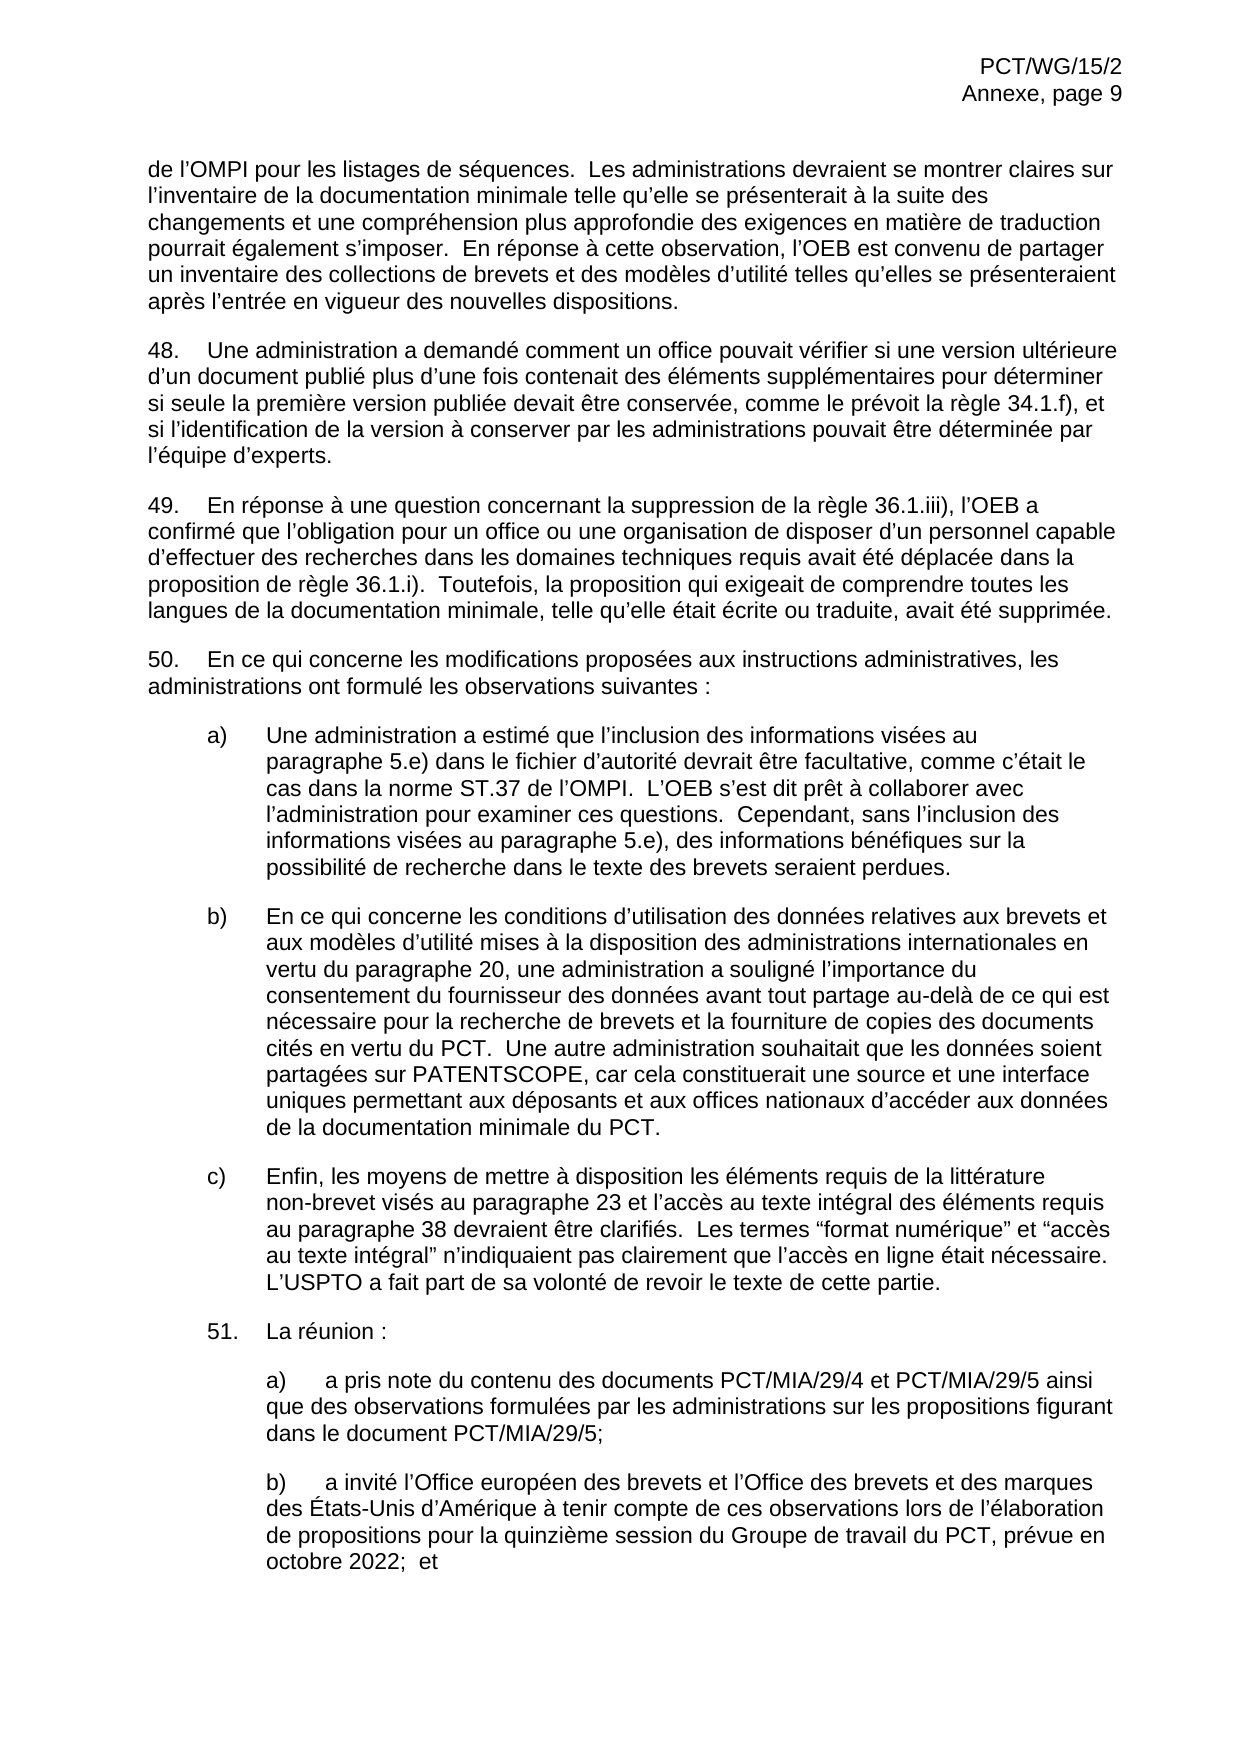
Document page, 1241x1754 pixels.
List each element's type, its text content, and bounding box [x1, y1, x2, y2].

list Une administration a estimé que l’inclusion des informations visées au paragraphe 5.e) dans le fichier d’autorité devrait être facultative, comme c’était le cas dans la norme ST.37 de l’OMPI. L’OEB s’est dit prêt à collaborer avec l’administration pour examiner ces questions. Cependant, sans l’inclusion des informations visées au paragraphe 5.e), des informations bénéfiques sur la possibilité de recherche dans le texte des brevets seraient perdues. [207, 722, 1122, 880]
text En ce qui concerne les modifications proposées aux instructions administratives, les administrations ont formulé les observations suivantes : [148, 646, 1122, 699]
text En réponse à une question concernant la suppression de la règle 36.1.iii), l’OEB a confirmé que l’obligation pour un office ou une organisation de disposer d’un personnel capable d’effectuer des recherches dans les domaines techniques requis avait été déplacée dans la proposition de règle 36.1.i). Toutefois, la proposition qui exigeait de comprendre toutes les langues de la documentation minimale, telle qu’elle était écrite ou traduite, avait été supprimée. [148, 492, 1122, 623]
text Une administration a demandé comment un office pouvait vérifier si une version ultérieure d’un document publié plus d’une fois contenait des éléments supplémentaires pour déterminer si seule la première version publiée devait être conservée, comme le prévoit la règle 34.1.f), et si l’identification de la version à conserver par les administrations pouvait être déterminée par l’équipe d’experts. [148, 337, 1122, 469]
list En ce qui concerne les conditions d’utilisation des données relatives aux brevets et aux modèles d’utilité mises à la disposition des administrations internationales en vertu du paragraphe 20, une administration a souligné l’importance du consentement du fournisseur des données avant tout partage au-delà de ce qui est nécessaire pour la recherche de brevets et la fourniture de copies des documents cités en vertu du PCT. Une autre administration souhaitait que les données soient partagées sur PATENTSCOPE, car cela constituerait une source et une interface uniques permettant aux déposants et aux offices nationaux d’accéder aux données de la documentation minimale du PCT. [207, 903, 1122, 1140]
list a pris note du contenu des documents PCT/MIA/29/4 et PCT/MIA/29/5 ainsi que des observations formulées par les administrations sur les propositions figurant dans le document PCT/MIA/29/5; [266, 1367, 1122, 1446]
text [148, 156, 1122, 314]
list a invité l’Office européen des brevets et l’Office des brevets et des marques des États-Unis d’Amérique à tenir compte de ces observations lors de l’élaboration de propositions pour la quinzième session du Groupe de travail du PCT, prévue en octobre 2022; et [266, 1469, 1122, 1574]
text La réunion : [207, 1318, 1122, 1344]
list Enfin, les moyens de mettre à disposition les éléments requis de la littérature non-brevet visés au paragraphe 23 et l’accès au texte intégral des éléments requis au paragraphe 38 devraient être clarifiés. Les termes “format numérique” et “accès au texte intégral” n’indiquaient pas clairement que l’accès en ligne était nécessaire. L’USPTO a fait part de sa volonté de revoir le texte de cette partie. [207, 1163, 1122, 1295]
